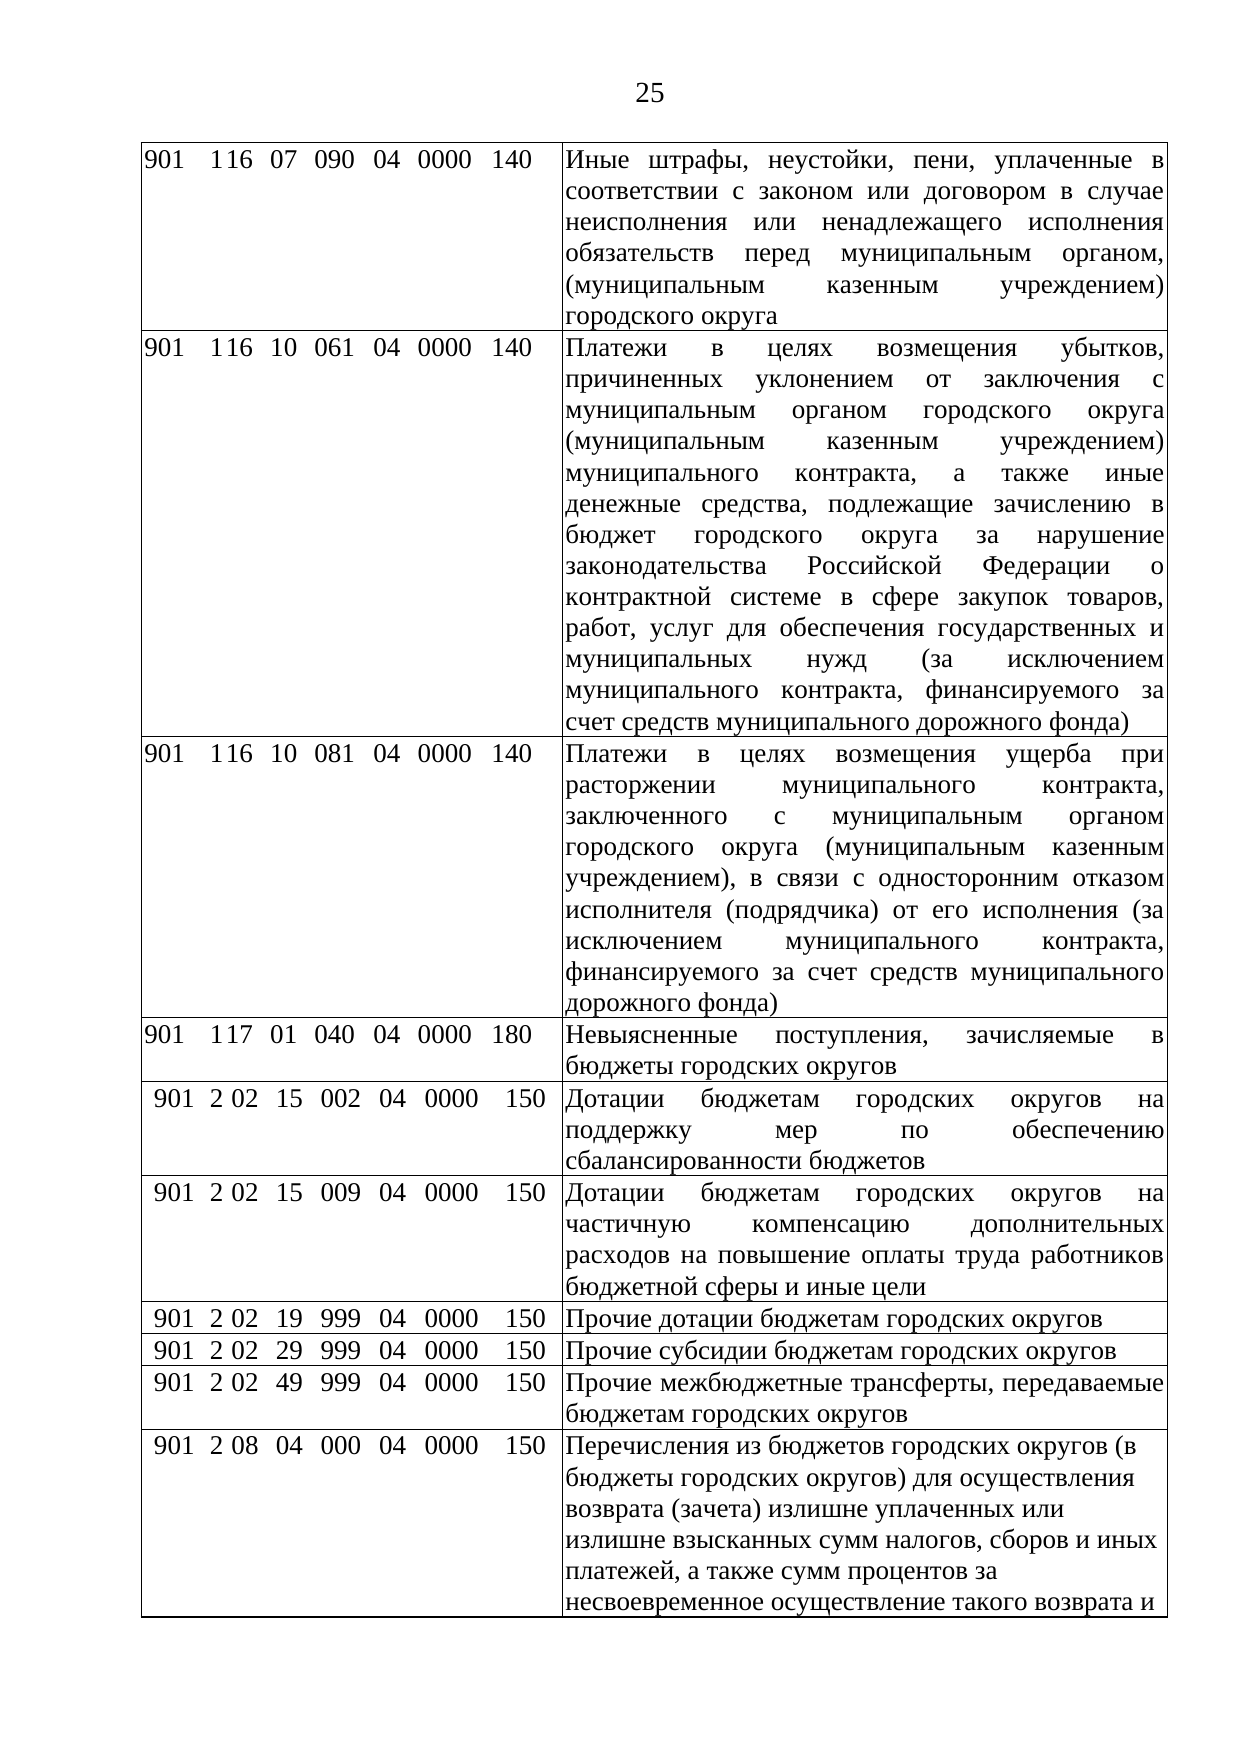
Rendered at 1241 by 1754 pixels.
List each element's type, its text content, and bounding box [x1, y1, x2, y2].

table_cell Невыясненные поступления, зачисляемые в бюджеты городских округов [563, 1018, 1167, 1081]
table_cell Платежи в целях возмещения ущерба при расторжении муниципального контракта, заключенного с муниципальным органом городского округа (муниципальным казенным учреждением), в связи с односторонним отказом исполнителя (подрядчика) от его исполнения (за исключением муниципального контракта, финансируемого за счет средств муниципального дорожного фонда) [563, 737, 1167, 1017]
table_cell 04 [370, 143, 414, 330]
table_cell 081 [311, 737, 370, 1017]
table_cell 901 [142, 331, 207, 736]
table_cell 140 [488, 143, 562, 330]
table_cell 0000 [415, 1366, 488, 1428]
table_cell 17 [223, 1018, 267, 1081]
table_cell 150 [488, 1176, 562, 1301]
table_cell 901 [142, 143, 207, 330]
table_cell 1 [207, 737, 223, 1017]
table_cell 0000 [415, 331, 488, 736]
table_cell Дотации бюджетам городских округов на поддержку мер по обеспечению сбалансированности бюджетов [563, 1082, 1167, 1175]
table_cell 0000 [415, 1082, 488, 1175]
table_cell 901 [142, 1334, 207, 1365]
table_cell 04 [370, 1302, 414, 1333]
table_cell 150 [488, 1082, 562, 1175]
table_cell 999 [311, 1334, 370, 1365]
table_cell 04 [370, 1018, 414, 1081]
table_cell 009 [311, 1176, 370, 1301]
table_cell 2 [207, 1334, 223, 1365]
table_cell 0000 [415, 1176, 488, 1301]
table_cell 04 [370, 1366, 414, 1428]
table_cell 061 [311, 331, 370, 736]
table_cell 10 [267, 331, 311, 736]
table_cell 04 [267, 1430, 311, 1616]
table_cell 150 [488, 1302, 562, 1333]
table_cell Прочие дотации бюджетам городских округов [563, 1302, 1167, 1333]
table_cell 999 [311, 1366, 370, 1428]
table_cell 0000 [415, 1334, 488, 1365]
table_cell 1 [207, 331, 223, 736]
table_cell 150 [488, 1430, 562, 1616]
table_cell 04 [370, 1082, 414, 1175]
table_cell 02 [223, 1334, 267, 1365]
table_cell 2 [207, 1430, 223, 1616]
table_cell 901 [142, 1176, 207, 1301]
table_cell 49 [267, 1366, 311, 1428]
table_cell 140 [488, 737, 562, 1017]
table_cell Прочие межбюджетные трансферты, передаваемые бюджетам городских округов [563, 1366, 1167, 1428]
table_cell 15 [267, 1082, 311, 1175]
table_cell 2 [207, 1176, 223, 1301]
table_cell 901 [142, 1366, 207, 1428]
table_cell 901 [142, 737, 207, 1017]
table_cell Иные штрафы, неустойки, пени, уплаченные в соответствии с законом или договором в случае неисполнения или ненадлежащего исполнения обязательств перед муниципальным органом, (муниципальным казенным учреждением) городского округа [563, 143, 1167, 330]
table_cell 19 [267, 1302, 311, 1333]
table_cell 07 [267, 143, 311, 330]
table_cell 01 [267, 1018, 311, 1081]
table_cell 002 [311, 1082, 370, 1175]
table_cell 29 [267, 1334, 311, 1365]
table_cell 02 [223, 1302, 267, 1333]
table_cell 040 [311, 1018, 370, 1081]
table_cell 16 [223, 737, 267, 1017]
table_cell 2 [207, 1302, 223, 1333]
table_cell 0000 [415, 737, 488, 1017]
table_cell 0000 [415, 1302, 488, 1333]
table_cell 150 [488, 1334, 562, 1365]
table_cell 04 [370, 1176, 414, 1301]
table_cell 090 [311, 143, 370, 330]
table_cell Платежи в целях возмещения убытков, причиненных уклонением от заключения с муниципальным органом городского округа (муниципальным казенным учреждением) муниципального контракта, а также иные денежные средства, подлежащие зачислению в бюджет городского округа за нарушение законодательства Российской Федерации о контрактной системе в сфере закупок товаров, работ, услуг для обеспечения государственных и муниципальных нужд (за исключением муниципального контракта, финансируемого за счет средств муниципального дорожного фонда) [563, 331, 1167, 736]
table_cell 04 [370, 1430, 414, 1616]
table_cell Дотации бюджетам городских округов на частичную компенсацию дополнительных расходов на повышение оплаты труда работников бюджетной сферы и иные цели [563, 1176, 1167, 1301]
table_cell 0000 [415, 143, 488, 330]
table_cell 02 [223, 1366, 267, 1428]
table_cell 0000 [415, 1430, 488, 1616]
table_cell 140 [488, 331, 562, 736]
table_cell 150 [488, 1366, 562, 1428]
table_cell 02 [223, 1082, 267, 1175]
table_cell 999 [311, 1302, 370, 1333]
table_cell 2 [207, 1366, 223, 1428]
table_cell 2 [207, 1082, 223, 1175]
table_cell 15 [267, 1176, 311, 1301]
table_cell 04 [370, 737, 414, 1017]
table_cell 901 [142, 1018, 207, 1081]
table_cell 000 [311, 1430, 370, 1616]
table_cell 04 [370, 1334, 414, 1365]
table_cell 02 [223, 1176, 267, 1301]
table_cell 04 [370, 331, 414, 736]
table_cell Прочие субсидии бюджетам городских округов [563, 1334, 1167, 1365]
table_cell 16 [223, 331, 267, 736]
table_cell 901 [142, 1430, 207, 1616]
table_cell 901 [142, 1302, 207, 1333]
table_cell 1 [207, 143, 223, 330]
table_cell 901 [142, 1082, 207, 1175]
table_cell 0000 [415, 1018, 488, 1081]
table_cell 1 [207, 1018, 223, 1081]
table_cell 16 [223, 143, 267, 330]
table_cell 180 [488, 1018, 562, 1081]
table_cell 10 [267, 737, 311, 1017]
table_cell 08 [223, 1430, 267, 1616]
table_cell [563, 1430, 1167, 1616]
